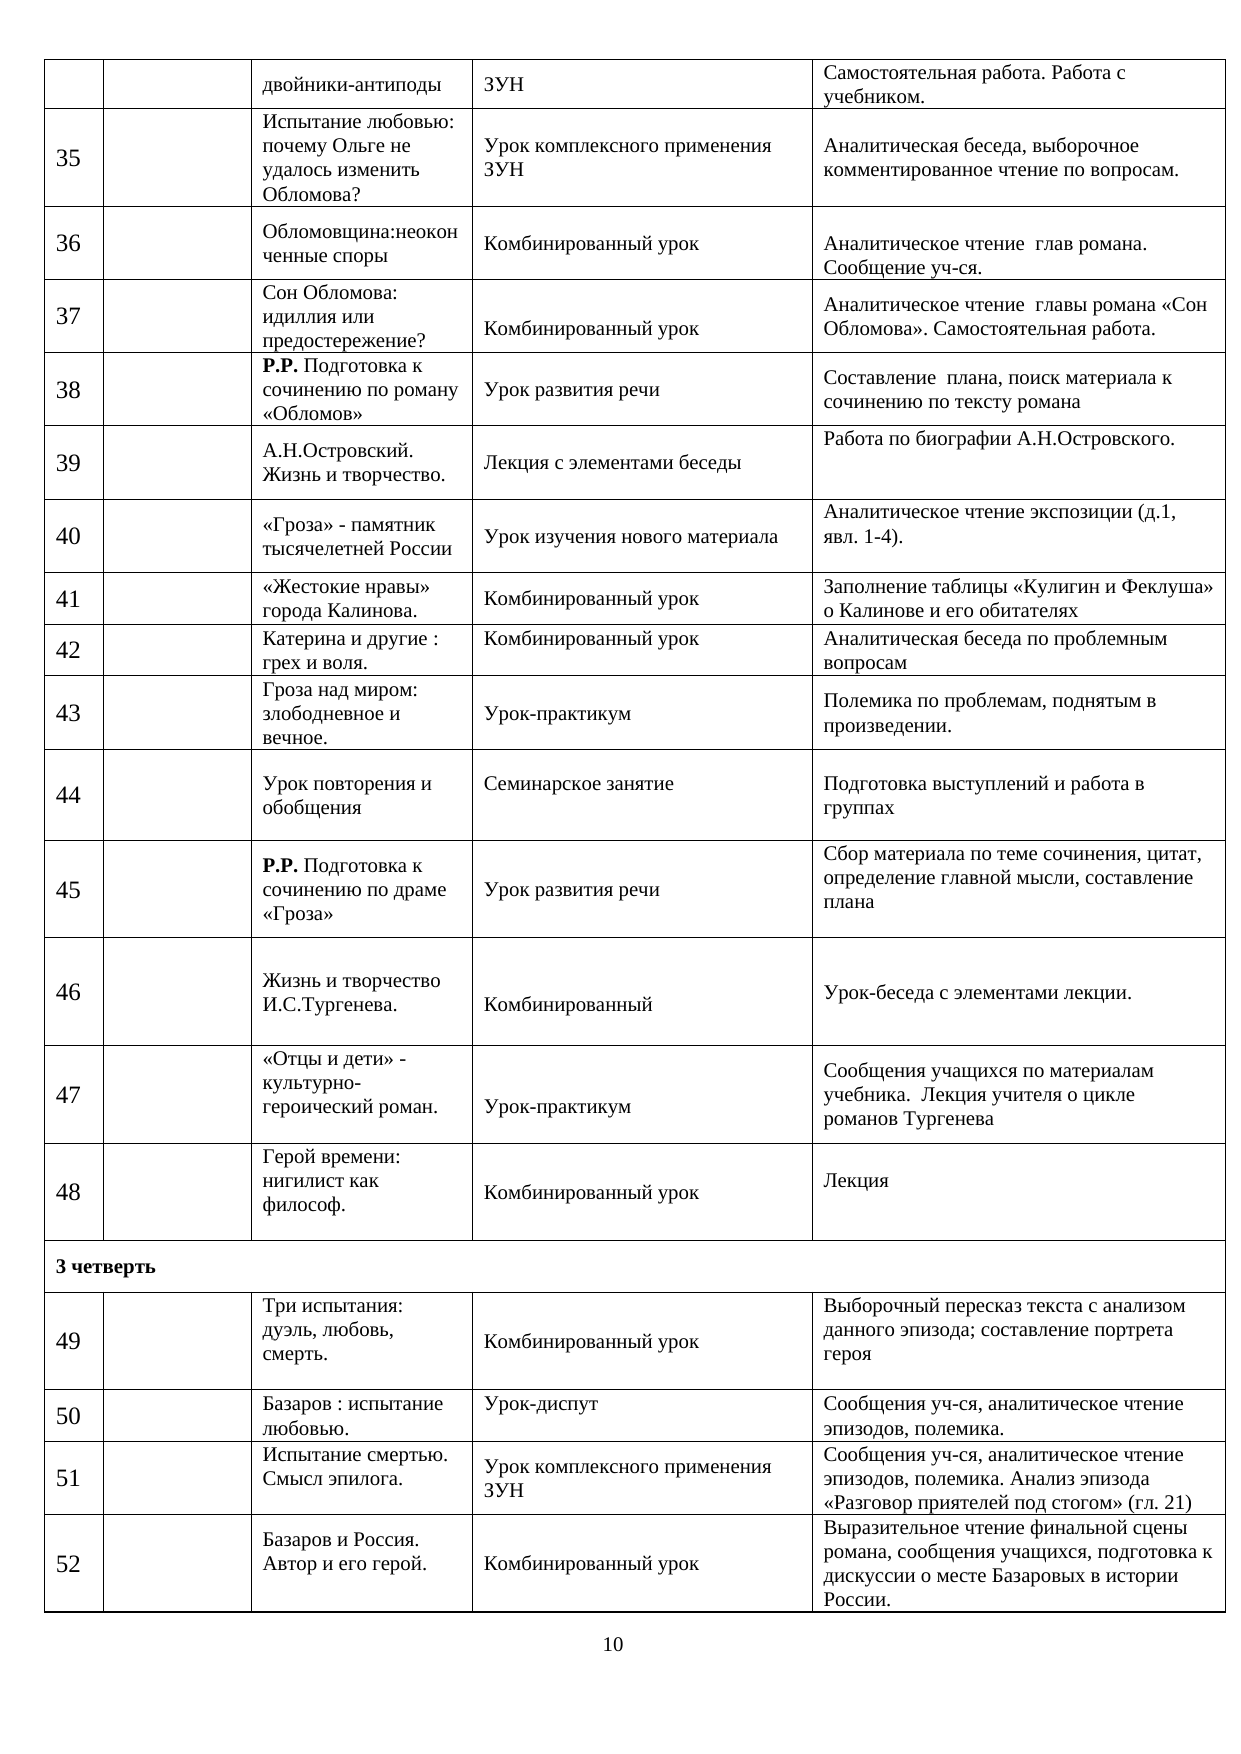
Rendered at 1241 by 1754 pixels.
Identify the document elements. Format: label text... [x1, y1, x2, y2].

table_cell 47 [45, 1046, 103, 1142]
table_cell [104, 625, 251, 675]
table_cell «Отцы и дети» - культурно-героический роман. [252, 1046, 472, 1142]
table_cell Герой времени: нигилист как философ. [252, 1144, 472, 1240]
table_cell Урок-практикум [473, 1046, 812, 1142]
table_cell Сообщения уч-ся, аналитическое чтение эпизодов, полемика. Анализ эпизода «Разговор приятелей под стогом» (гл. 21) [813, 1442, 1225, 1514]
table_cell Три испытания: дуэль, любовь, смерть. [252, 1293, 472, 1389]
table_cell [104, 426, 251, 498]
table_cell 42 [45, 625, 103, 675]
table_cell Полемика по проблемам, поднятым в произведении. [813, 676, 1225, 749]
table_cell [104, 60, 251, 108]
table_cell 40 [45, 500, 103, 572]
table_cell Работа по биографии А.Н.Островского. [813, 426, 1225, 498]
table_cell Обломовщина:неоконченные споры [252, 207, 472, 279]
table_cell Подготовка выступлений и работа в группах [813, 750, 1225, 840]
table_cell Комбинированный урок [473, 625, 812, 675]
table_cell Урок развития речи [473, 353, 812, 425]
table_cell Аналитическая беседа по проблемным вопросам [813, 625, 1225, 675]
table_cell Лекция [813, 1144, 1225, 1240]
table_cell Гроза над миром: злободневное и вечное. [252, 676, 472, 749]
table_cell [104, 109, 251, 206]
table_cell [104, 500, 251, 572]
table_cell Выразительное чтение финальной сцены романа, сообщения учащихся, подготовка к дискуссии о месте Базаровых в истории России. [813, 1515, 1225, 1611]
table_cell [104, 1390, 251, 1441]
table_cell Комбинированный урок [473, 280, 812, 352]
table_cell Сообщения учащихся по материалам учебника. Лекция учителя о цикле романов Тургенева [813, 1046, 1225, 1142]
table_cell Семинарское занятие [473, 750, 812, 840]
table_cell Комбинированный урок [473, 1293, 812, 1389]
table_cell [104, 1046, 251, 1142]
table_cell Урок-диспут [473, 1390, 812, 1441]
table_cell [252, 60, 472, 108]
table_cell Аналитическое чтение главы романа «Сон Обломова». Самостоятельная работа. [813, 280, 1225, 352]
table_cell [104, 1442, 251, 1514]
table_cell [104, 1144, 251, 1240]
table_cell Базаров : испытание любовью. [252, 1390, 472, 1441]
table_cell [473, 109, 812, 206]
table_cell 46 [45, 938, 103, 1045]
table_cell Катерина и другие : грех и воля. [252, 625, 472, 675]
table_cell Урок развития речи [473, 841, 812, 937]
table_cell Аналитическое чтение экспозиции (д.1, явл. 1-4). [813, 500, 1225, 572]
table_cell [104, 573, 251, 623]
table_cell [104, 1515, 251, 1611]
table_cell 43 [45, 676, 103, 749]
table_cell 51 [45, 1442, 103, 1514]
table_cell 41 [45, 573, 103, 623]
table_cell Сон Обломова: идиллия или предостережение? [252, 280, 472, 352]
table_cell 45 [45, 841, 103, 937]
table_cell Урок-беседа с элементами лекции. [813, 938, 1225, 1045]
table_cell «Гроза» - памятник тысячелетней России [252, 500, 472, 572]
table_cell 49 [45, 1293, 103, 1389]
table_cell «Жестокие нравы» города Калинова. [252, 573, 472, 623]
table_cell [104, 750, 251, 840]
table_cell Комбинированный урок [473, 1144, 812, 1240]
table_cell 44 [45, 750, 103, 840]
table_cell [813, 60, 1225, 108]
table_cell Урок-практикум [473, 676, 812, 749]
table_cell [104, 938, 251, 1045]
table_cell Комбинированный [473, 938, 812, 1045]
table_cell Р.Р. Подготовка к сочинению по роману «Обломов» [252, 353, 472, 425]
table_cell [104, 353, 251, 425]
table_cell Комбинированный урок [473, 1515, 812, 1611]
table_cell Выборочный пересказ текста с анализом данного эпизода; составление портрета героя [813, 1293, 1225, 1389]
table_cell Сбор материала по теме сочинения, цитат, определение главной мысли, составление плана [813, 841, 1225, 937]
table_cell Базаров и Россия. Автор и его герой. [252, 1515, 472, 1611]
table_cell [473, 60, 812, 108]
table_cell Испытание любовью: почему Ольге не удалось изменить Обломова? [252, 109, 472, 206]
table_cell Аналитическая беседа, выборочное комментированное чтение по вопросам. [813, 109, 1225, 206]
table_cell А.Н.Островский. Жизнь и творчество. [252, 426, 472, 498]
table_cell Урок изучения нового материала [473, 500, 812, 572]
table_cell Р.Р. Подготовка к сочинению по драме «Гроза» [252, 841, 472, 937]
table_cell Урок комплексного применения ЗУН [473, 1442, 812, 1514]
table_cell [104, 1293, 251, 1389]
table_cell 37 [45, 280, 103, 352]
table_cell Лекция с элементами беседы [473, 426, 812, 498]
table_cell 48 [45, 1144, 103, 1240]
table_cell [104, 280, 251, 352]
table_cell Комбинированный урок [473, 207, 812, 279]
table_cell Сообщения уч-ся, аналитическое чтение эпизодов, полемика. [813, 1390, 1225, 1441]
table_cell [104, 841, 251, 937]
table_cell 39 [45, 426, 103, 498]
table_cell Урок повторения и обобщения [252, 750, 472, 840]
table_cell 36 [45, 207, 103, 279]
table_cell Составление плана, поиск материала к сочинению по тексту романа [813, 353, 1225, 425]
table_cell Испытание смертью. Смысл эпилога. [252, 1442, 472, 1514]
table_cell 34 [45, 60, 103, 108]
table_cell [104, 676, 251, 749]
table_cell 3 четверть [45, 1241, 1225, 1292]
table_cell Аналитическое чтение глав романа. Сообщение уч-ся. [813, 207, 1225, 279]
table_cell Комбинированный урок [473, 573, 812, 623]
table_cell 38 [45, 353, 103, 425]
table_cell [104, 207, 251, 279]
table_cell 35 [45, 109, 103, 206]
table_cell 50 [45, 1390, 103, 1441]
table_cell 52 [45, 1515, 103, 1611]
table_cell Заполнение таблицы «Кулигин и Феклуша» о Калинове и его обитателях [813, 573, 1225, 623]
table_cell Жизнь и творчество И.С.Тургенева. [252, 938, 472, 1045]
